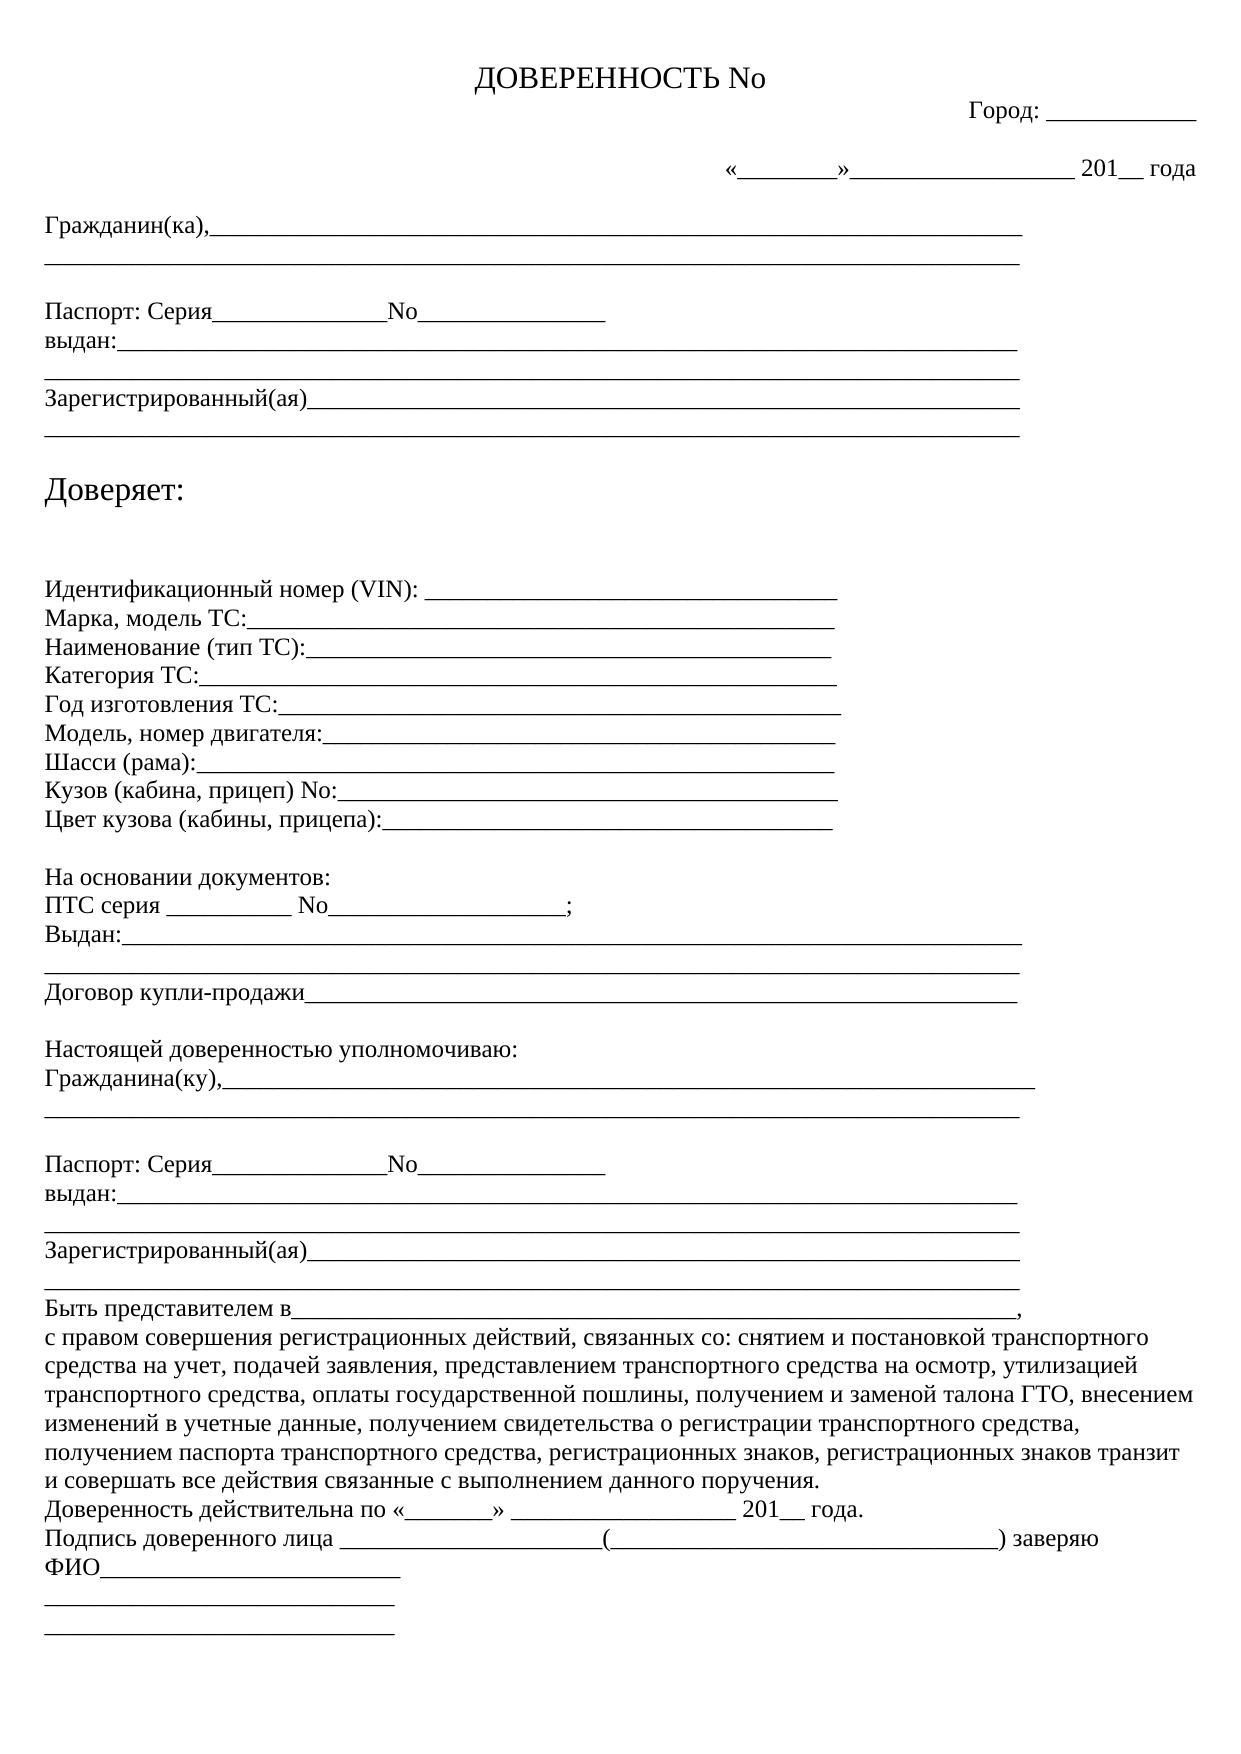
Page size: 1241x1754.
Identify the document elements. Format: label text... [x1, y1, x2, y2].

text Идентификационный номер (VIN): _________________________________ [44, 574, 1196, 603]
text Город: ____________ [44, 95, 1196, 124]
text Категория ТС:___________________________________________________ [44, 661, 1196, 689]
text Год изготовления ТС:_____________________________________________ [44, 689, 1196, 718]
text Шасси (рама):___________________________________________________ [44, 747, 1196, 776]
text На основании документов: [44, 862, 1196, 891]
text Модель, номер двигателя:_________________________________________ [44, 718, 1196, 747]
text Договор купли-продажи_________________________________________________________ [44, 977, 1196, 1006]
text Выдан:________________________________________________________________________ [44, 919, 1196, 948]
text ______________________________________________________________________________ [44, 1092, 1196, 1121]
text «________»__________________ 201__ года [44, 153, 1196, 181]
text Доверяет: [44, 469, 1196, 507]
text Зарегистрированный(ая)_________________________________________________________ ______________________________________________________________________________ [44, 1236, 1196, 1293]
text ____________________________ [44, 1609, 1196, 1638]
text ______________________________________________________________________________ [44, 354, 1196, 383]
text ______________________________________________________________________________ [44, 1207, 1196, 1236]
text ДОВЕРЕННОСТЬ No [44, 59, 1196, 95]
text Кузов (кабина, прицеп) No:________________________________________ [44, 776, 1196, 804]
text Зарегистрированный(ая)_________________________________________________________ ______________________________________________________________________________ [44, 383, 1196, 440]
text ПТС серия __________ No___________________; [44, 891, 1196, 919]
text Паспорт: Серия______________No_______________ [44, 296, 1196, 325]
text выдан:________________________________________________________________________ [44, 1178, 1196, 1207]
text Цвет кузова (кабины, прицепа):____________________________________ [44, 804, 1196, 833]
text Наименование (тип ТС):__________________________________________ [44, 632, 1196, 661]
text Быть представителем в__________________________________________________________, [44, 1293, 1196, 1322]
text ФИО________________________ [44, 1552, 1196, 1581]
text ____________________________ [44, 1581, 1196, 1609]
text Гражданина(ку),_________________________________________________________________ [44, 1063, 1196, 1092]
text ______________________________________________________________________________ [44, 948, 1196, 977]
text Марка, модель ТС:_______________________________________________ [44, 603, 1196, 632]
text Настоящей доверенностью уполномочиваю: [44, 1034, 1196, 1063]
text Гражданин(ка),_________________________________________________________________ [44, 210, 1196, 239]
text ______________________________________________________________________________ [44, 239, 1196, 268]
text выдан:________________________________________________________________________ [44, 325, 1196, 354]
text с правом совершения регистрационных действий, связанных со: снятием и постановкой транспортного средства на учет, подачей заявления, представлением транспортного средства на осмотр, утилизацией транспортного средства, оплаты государственной пошлины, получением и заменой талона ГТО, внесением изменений в учетные данные, получением свидетельства о регистрации транспортного средства, получением паспорта транспортного средства, регистрационных знаков, регистрационных знаков транзит и совершать все действия связанные с выполнением данного поручения. [44, 1322, 1196, 1494]
text Доверенность действительна по «_______» __________________ 201__ года. [44, 1494, 1196, 1523]
text Паспорт: Серия______________No_______________ [44, 1149, 1196, 1178]
text Подпись доверенного лица _____________________(_______________________________) заверяю [44, 1523, 1196, 1552]
